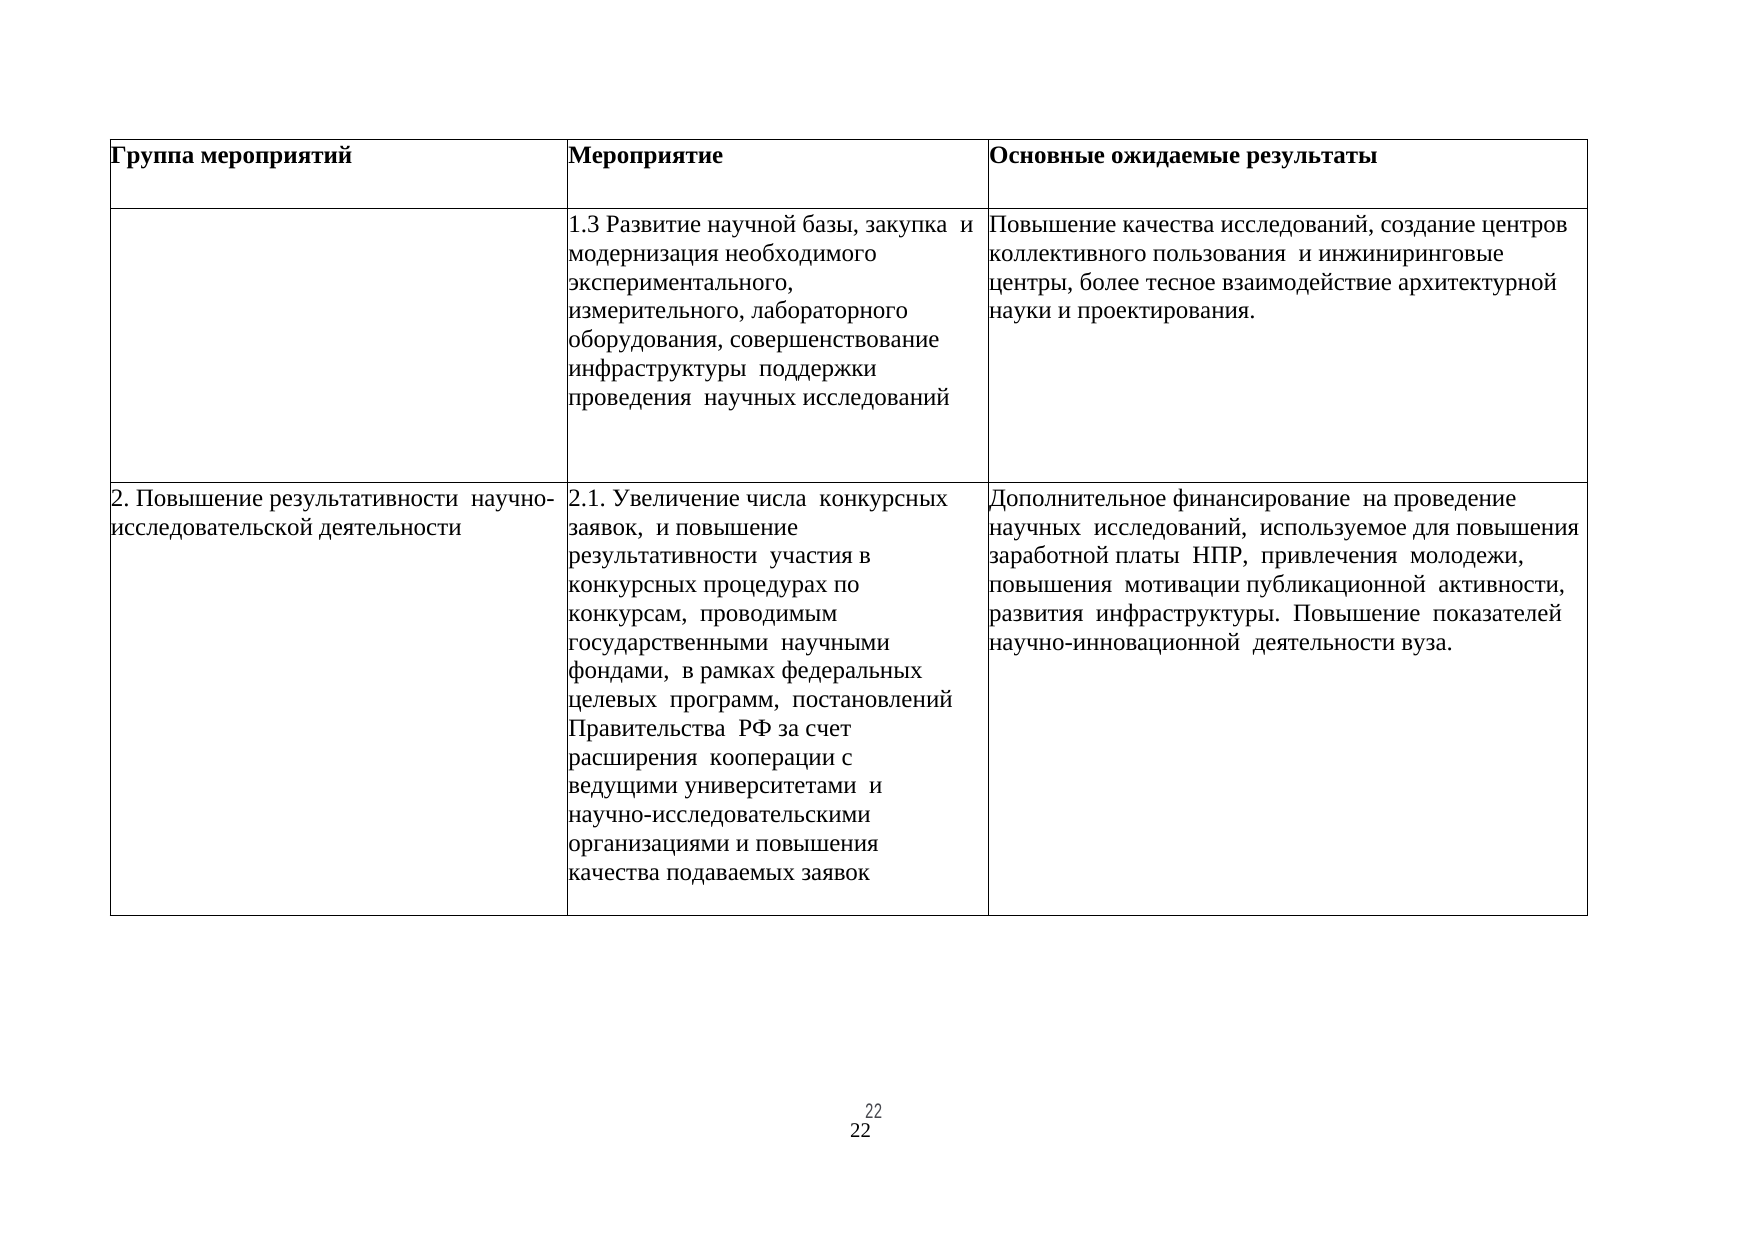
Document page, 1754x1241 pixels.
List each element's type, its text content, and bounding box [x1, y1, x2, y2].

table_header Группа мероприятий [111, 140, 567, 208]
table_cell 2.1. Увеличение числа конкурсных заявок, и повышение результативности участия в конкурсных процедурах по конкурсам, проводимым государственными научными фондами, в рамках федеральных целевых программ, постановлений Правительства РФ за счет расширения кооперации с ведущими университетами и научно-исследовательскими организациями и повышения качества подаваемых заявок [568, 483, 988, 914]
table_cell 1.3 Развитие научной базы, закупка и модернизация необходимого экспериментального, измерительного, лабораторного оборудования, совершенствование инфраструктуры поддержки проведения научных исследований [568, 209, 988, 482]
table_header Мероприятие [568, 140, 988, 208]
table_cell 2. Повышение результативности научно- исследовательской деятельности [111, 483, 567, 914]
table_cell Дополнительное финансирование на проведение научных исследований, используемое для повышения заработной платы НПР, привлечения молодежи, повышения мотивации публикационной активности, развития инфраструктуры. Повышение показателей научно-инновационной деятельности вуза. [989, 483, 1587, 914]
table_cell Повышение качества исследований, создание центров коллективного пользования и инжиниринговые центры, более тесное взаимодействие архитектурной науки и проектирования. [989, 209, 1587, 482]
table_cell [111, 209, 567, 482]
table_header Основные ожидаемые результаты [989, 140, 1587, 208]
